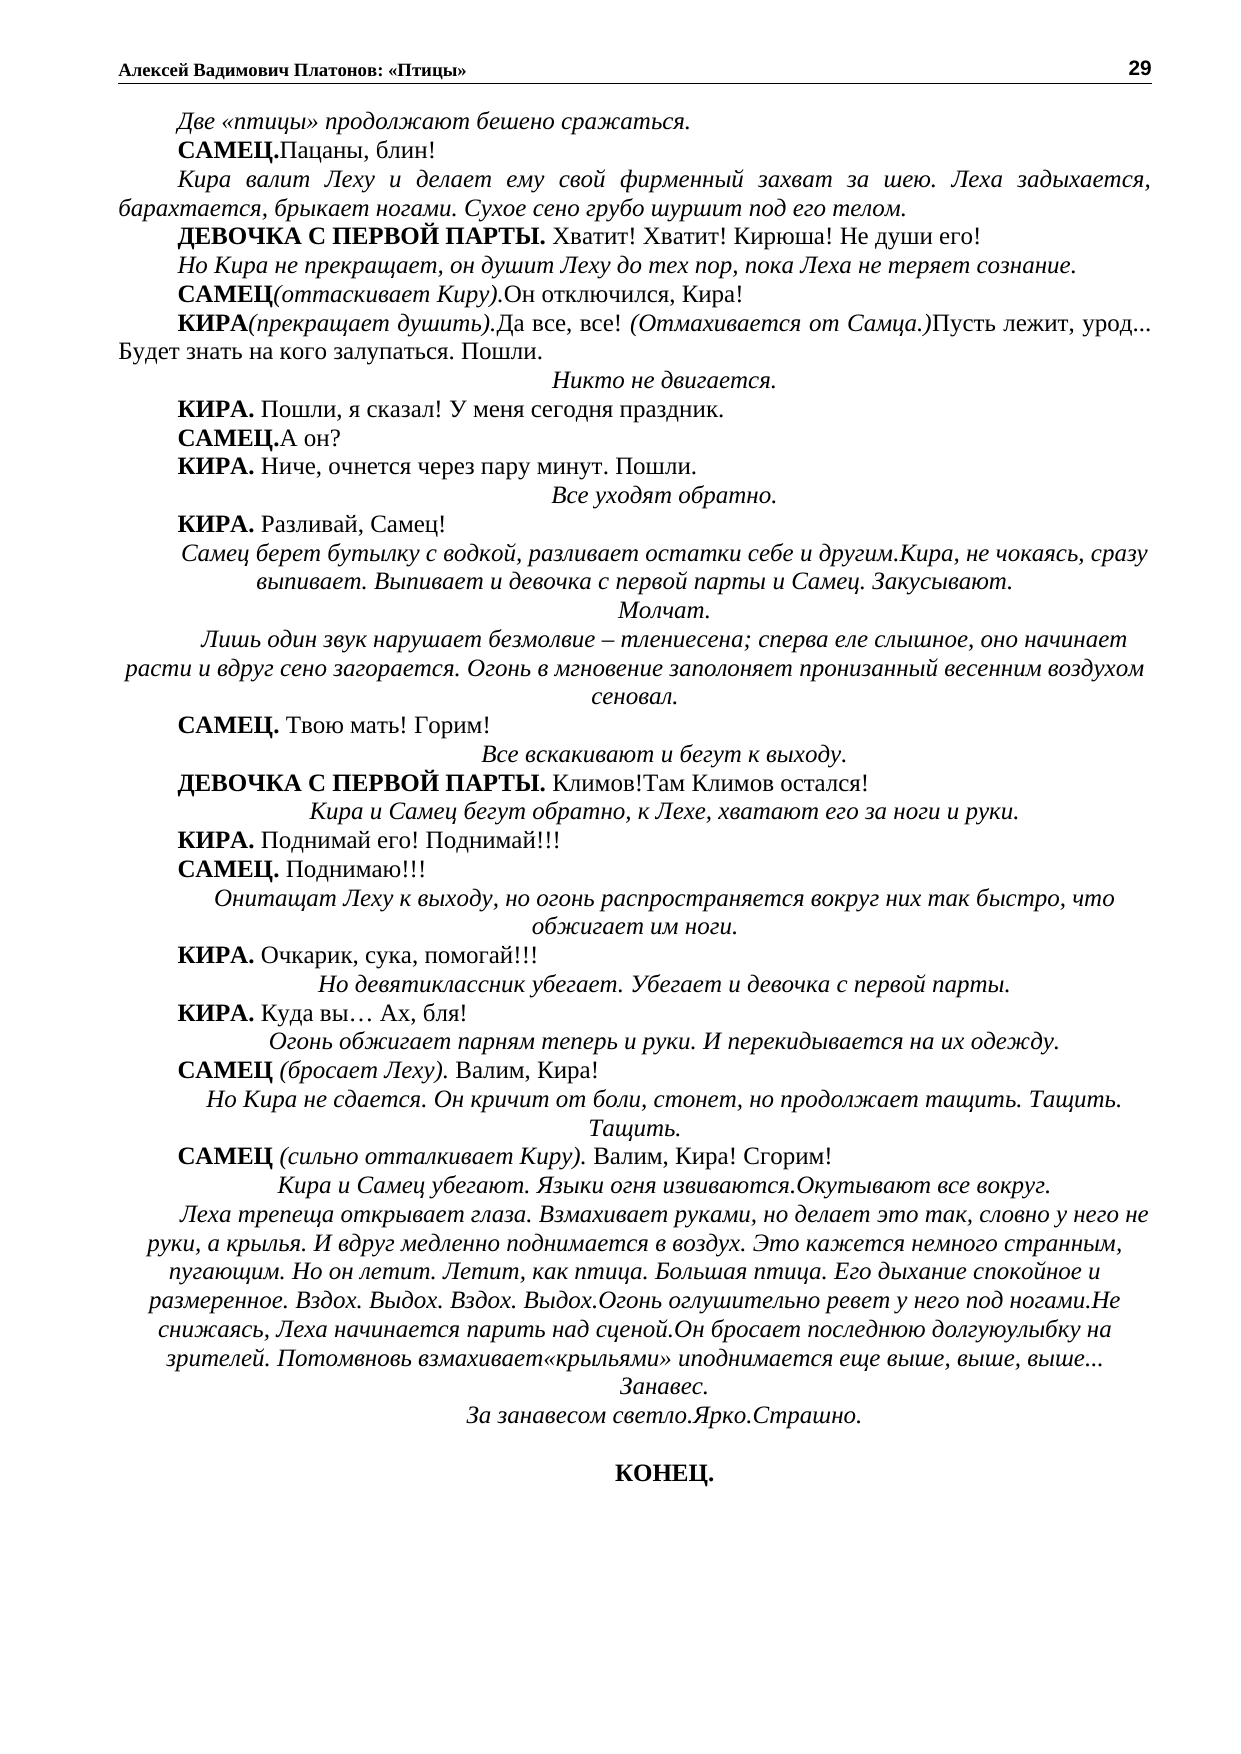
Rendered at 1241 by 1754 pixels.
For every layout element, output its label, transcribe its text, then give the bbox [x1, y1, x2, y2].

text КИРА. Очкарик, сука, помогай!!! [118, 940, 1152, 969]
text САМЕЦ.Пацаны, блин! [118, 135, 1152, 164]
text Все вскакивают и бегут к выходу. [118, 739, 1152, 768]
text Но девятиклассник убегает. Убегает и девочка с первой парты. [118, 969, 1152, 998]
text Огонь обжигает парням теперь и руки. И перекидывается на их одежду. [118, 1026, 1152, 1055]
text Молчат. [118, 595, 1152, 624]
text Самец берет бутылку с водкой, разливает остатки себе и другим.Кира, не чокаясь, сразу выпивает. Выпивает и девочка с первой парты и Самец. Закусывают. [118, 538, 1152, 595]
text Лишь один звук нарушает безмолвие – тлениесена; сперва еле слышное, оно начинает расти и вдруг сено загорается. Огонь в мгновение заполоняет пронизанный весенним воздухом сеновал. [118, 624, 1152, 710]
text Кира валит Леху и делает ему свой фирменный захват за шею. Леха задыхается, барахтается, брыкает ногами. Сухое сено грубо шуршит под его телом. [118, 164, 1152, 221]
text Но Кира не прекращает, он душит Леху до тех пор, пока Леха не теряет сознание. [118, 250, 1152, 279]
text КИРА(прекращает душить).Да все, все! (Отмахивается от Самца.)Пусть лежит, урод... Будет знать на кого залупаться. Пошли. [118, 308, 1152, 365]
text Леха трепеща открывает глаза. Взмахивает руками, но делает это так, словно у него не руки, а крылья. И вдруг медленно поднимается в воздух. Это кажется немного странным, пугающим. Но он летит. Летит, как птица. Большая птица. Его дыхание спокойное и размеренное. Вздох. Выдох. Вздох. Выдох.Огонь оглушительно ревет у него под ногами.Не снижаясь, Леха начинается парить над сценой.Он бросает последнюю долгуюулыбку на зрителей. Потомвновь взмахивает«крыльями» иподнимается еще выше, выше, выше... [118, 1199, 1152, 1371]
text КИРА. Разливай, Самец! [118, 509, 1152, 538]
text КИРА. Куда вы… Ах, бля! [118, 998, 1152, 1026]
text САМЕЦ. Твою мать! Горим! [118, 710, 1152, 739]
text Кира и Самец бегут обратно, к Лехе, хватают его за ноги и руки. [118, 796, 1152, 825]
text Онитащат Леху к выходу, но огонь распространяется вокруг них так быстро, что обжигает им ноги. [118, 883, 1152, 940]
text КИРА. Поднимай его! Поднимай!!! [118, 825, 1152, 854]
text ДЕВОЧКА С ПЕРВОЙ ПАРТЫ. Климов!Там Климов остался! [118, 768, 1152, 796]
text КОНЕЦ. [118, 1458, 1152, 1486]
text Занавес. [118, 1371, 1152, 1400]
text САМЕЦ. Поднимаю!!! [118, 854, 1152, 883]
text Кира и Самец убегают. Языки огня извиваются.Окутывают все вокруг. [118, 1170, 1152, 1199]
text За занавесом светло.Ярко.Страшно. [118, 1400, 1152, 1429]
text Две «птицы» продолжают бешено сражаться. [118, 106, 1152, 135]
text САМЕЦ(оттаскивает Киру).Он отключился, Кира! [118, 279, 1152, 308]
text САМЕЦ (бросает Леху). Валим, Кира! [118, 1055, 1152, 1084]
text Но Кира не сдается. Он кричит от боли, стонет, но продолжает тащить. Тащить. Тащить. [118, 1084, 1152, 1141]
text КИРА. Ниче, очнется через пару минут. Пошли. [118, 451, 1152, 480]
text Никто не двигается. [118, 365, 1152, 394]
text ДЕВОЧКА С ПЕРВОЙ ПАРТЫ. Хватит! Хватит! Кирюша! Не души его! [118, 221, 1152, 250]
text САМЕЦ.А он? [118, 423, 1152, 451]
text САМЕЦ (сильно отталкивает Киру). Валим, Кира! Сгорим! [118, 1141, 1152, 1170]
text КИРА. Пошли, я сказал! У меня сегодня праздник. [118, 394, 1152, 423]
text Все уходят обратно. [118, 480, 1152, 509]
